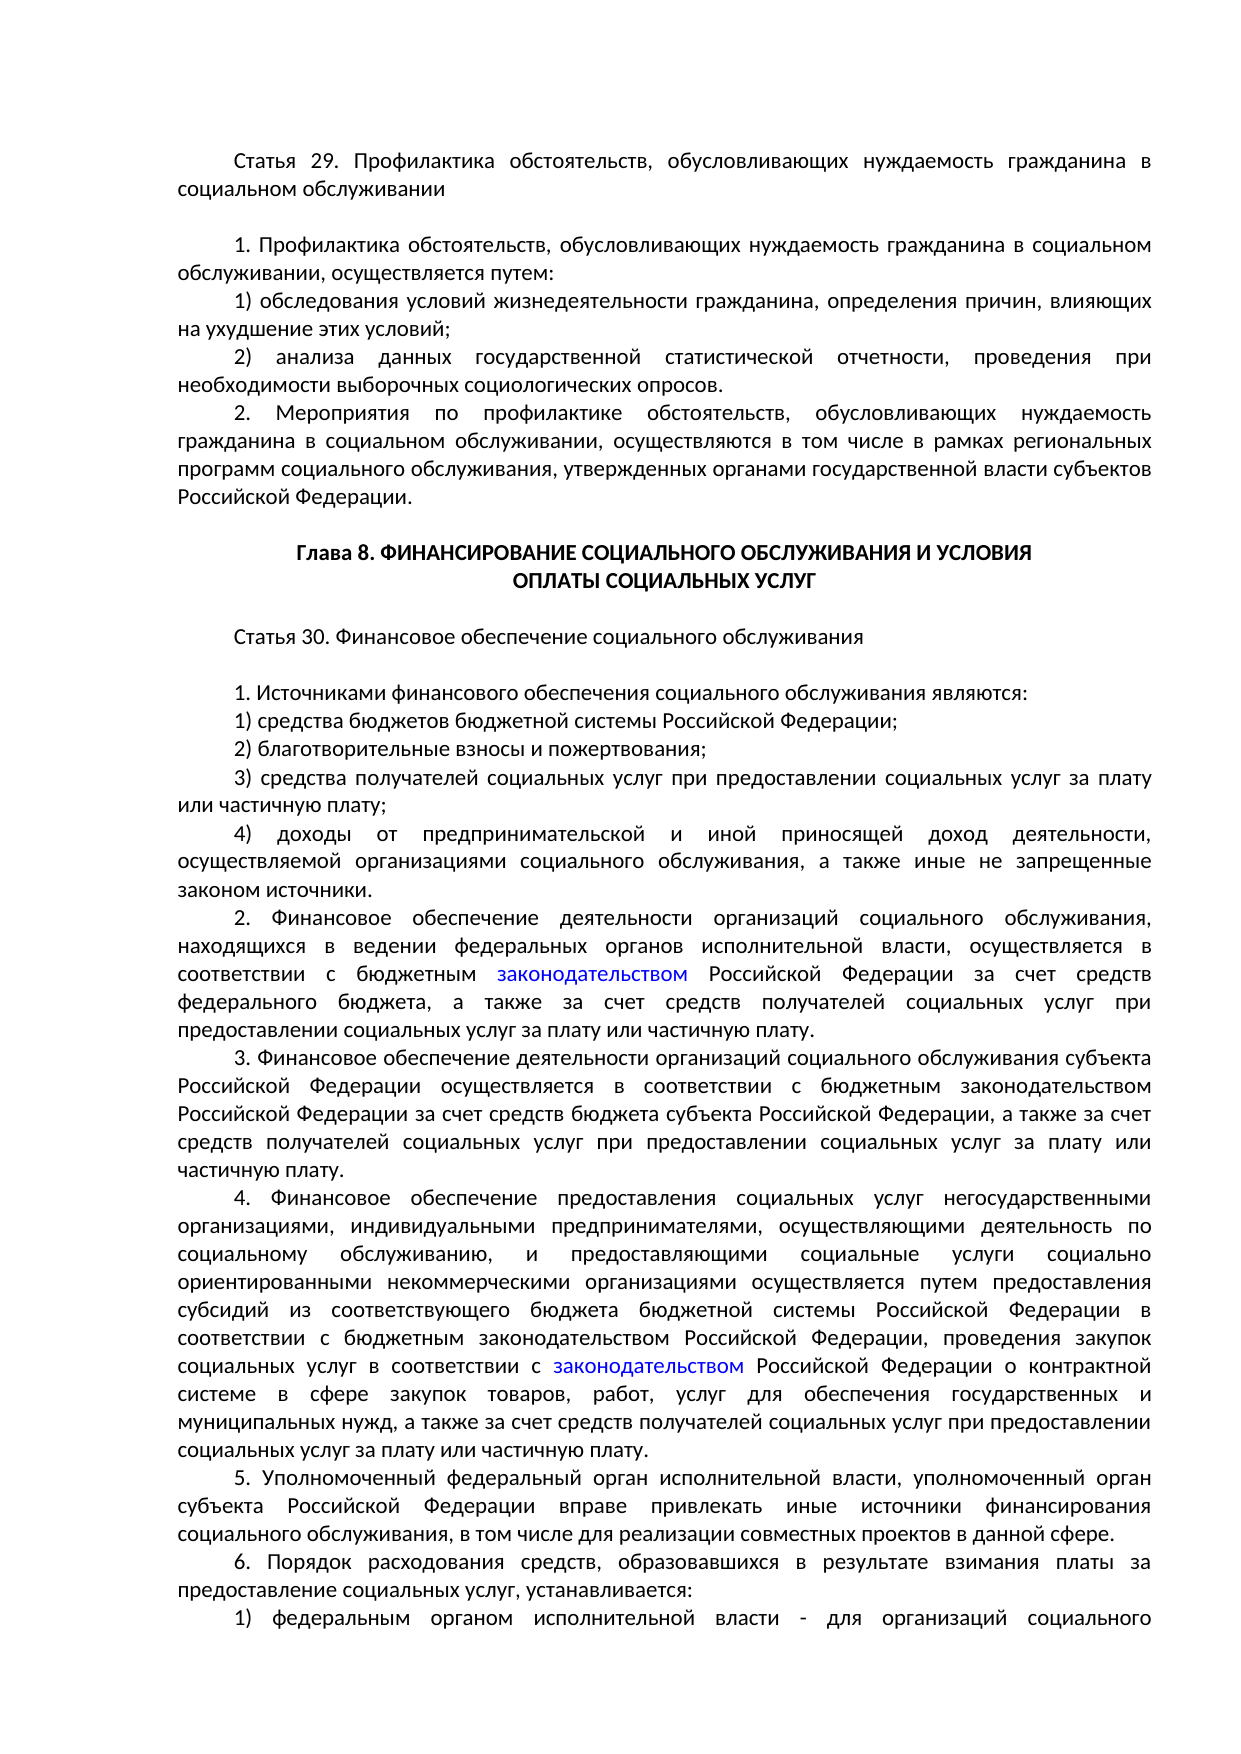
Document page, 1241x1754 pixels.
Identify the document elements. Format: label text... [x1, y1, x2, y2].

text 2) благотворительные взносы и пожертвования; [177, 734, 1152, 763]
text 3) средства получателей социальных услуг при предоставлении социальных услуг за плату или частичную плату; [177, 763, 1152, 819]
text 1) средства бюджетов бюджетной системы Российской Федерации; [177, 707, 1152, 734]
text 4. Финансовое обеспечение предоставления социальных услуг негосударственными организациями, индивидуальными предпринимателями, осуществляющими деятельность по социальному обслуживанию, и предоставляющими социальные услуги социально ориентированными некоммерческими организациями осуществляется путем предоставления субсидий из соответствующего бюджета бюджетной системы Российской Федерации в соответствии с бюджетным законодательством Российской Федерации, проведения закупок социальных услуг в соответствии с законодательством Российской Федерации о контрактной системе в сфере закупок товаров, работ, услуг для обеспечения государственных и муниципальных нужд, а также за счет средств получателей социальных услуг при предоставлении социальных услуг за плату или частичную плату. [177, 1183, 1152, 1463]
text Статья 30. Финансовое обеспечение социального обслуживания [177, 622, 1152, 651]
text 5. Уполномоченный федеральный орган исполнительной власти, уполномоченный орган субъекта Российской Федерации вправе привлекать иные источники финансирования социального обслуживания, в том числе для реализации совместных проектов в данной сфере. [177, 1463, 1152, 1547]
text Статья 29. Профилактика обстоятельств, обусловливающих нуждаемость гражданина в социальном обслуживании [177, 146, 1152, 202]
text 2. Финансовое обеспечение деятельности организаций социального обслуживания, находящихся в ведении федеральных органов исполнительной власти, осуществляется в соответствии с бюджетным законодательством Российской Федерации за счет средств федерального бюджета, а также за счет средств получателей социальных услуг при предоставлении социальных услуг за плату или частичную плату. [177, 903, 1152, 1043]
text 1. Источниками финансового обеспечения социального обслуживания являются: [177, 678, 1152, 707]
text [177, 1603, 1152, 1631]
text Глава 8. ФИНАНСИРОВАНИЕ СОЦИАЛЬНОГО ОБСЛУЖИВАНИЯ И УСЛОВИЯ [177, 538, 1152, 566]
text 1. Профилактика обстоятельств, обусловливающих нуждаемость гражданина в социальном обслуживании, осуществляется путем: [177, 230, 1152, 286]
text 2) анализа данных государственной статистической отчетности, проведения при необходимости выборочных социологических опросов. [177, 342, 1152, 398]
text 4) доходы от предпринимательской и иной приносящей доход деятельности, осуществляемой организациями социального обслуживания, а также иные не запрещенные законом источники. [177, 819, 1152, 903]
text 3. Финансовое обеспечение деятельности организаций социального обслуживания субъекта Российской Федерации осуществляется в соответствии с бюджетным законодательством Российской Федерации за счет средств бюджета субъекта Российской Федерации, а также за счет средств получателей социальных услуг при предоставлении социальных услуг за плату или частичную плату. [177, 1043, 1152, 1183]
text 2. Мероприятия по профилактике обстоятельств, обусловливающих нуждаемость гражданина в социальном обслуживании, осуществляются в том числе в рамках региональных программ социального обслуживания, утвержденных органами государственной власти субъектов Российской Федерации. [177, 398, 1152, 510]
text 6. Порядок расходования средств, образовавшихся в результате взимания платы за предоставление социальных услуг, устанавливается: [177, 1547, 1152, 1603]
text ОПЛАТЫ СОЦИАЛЬНЫХ УСЛУГ [177, 566, 1152, 594]
text 1) обследования условий жизнедеятельности гражданина, определения причин, влияющих на ухудшение этих условий; [177, 286, 1152, 342]
